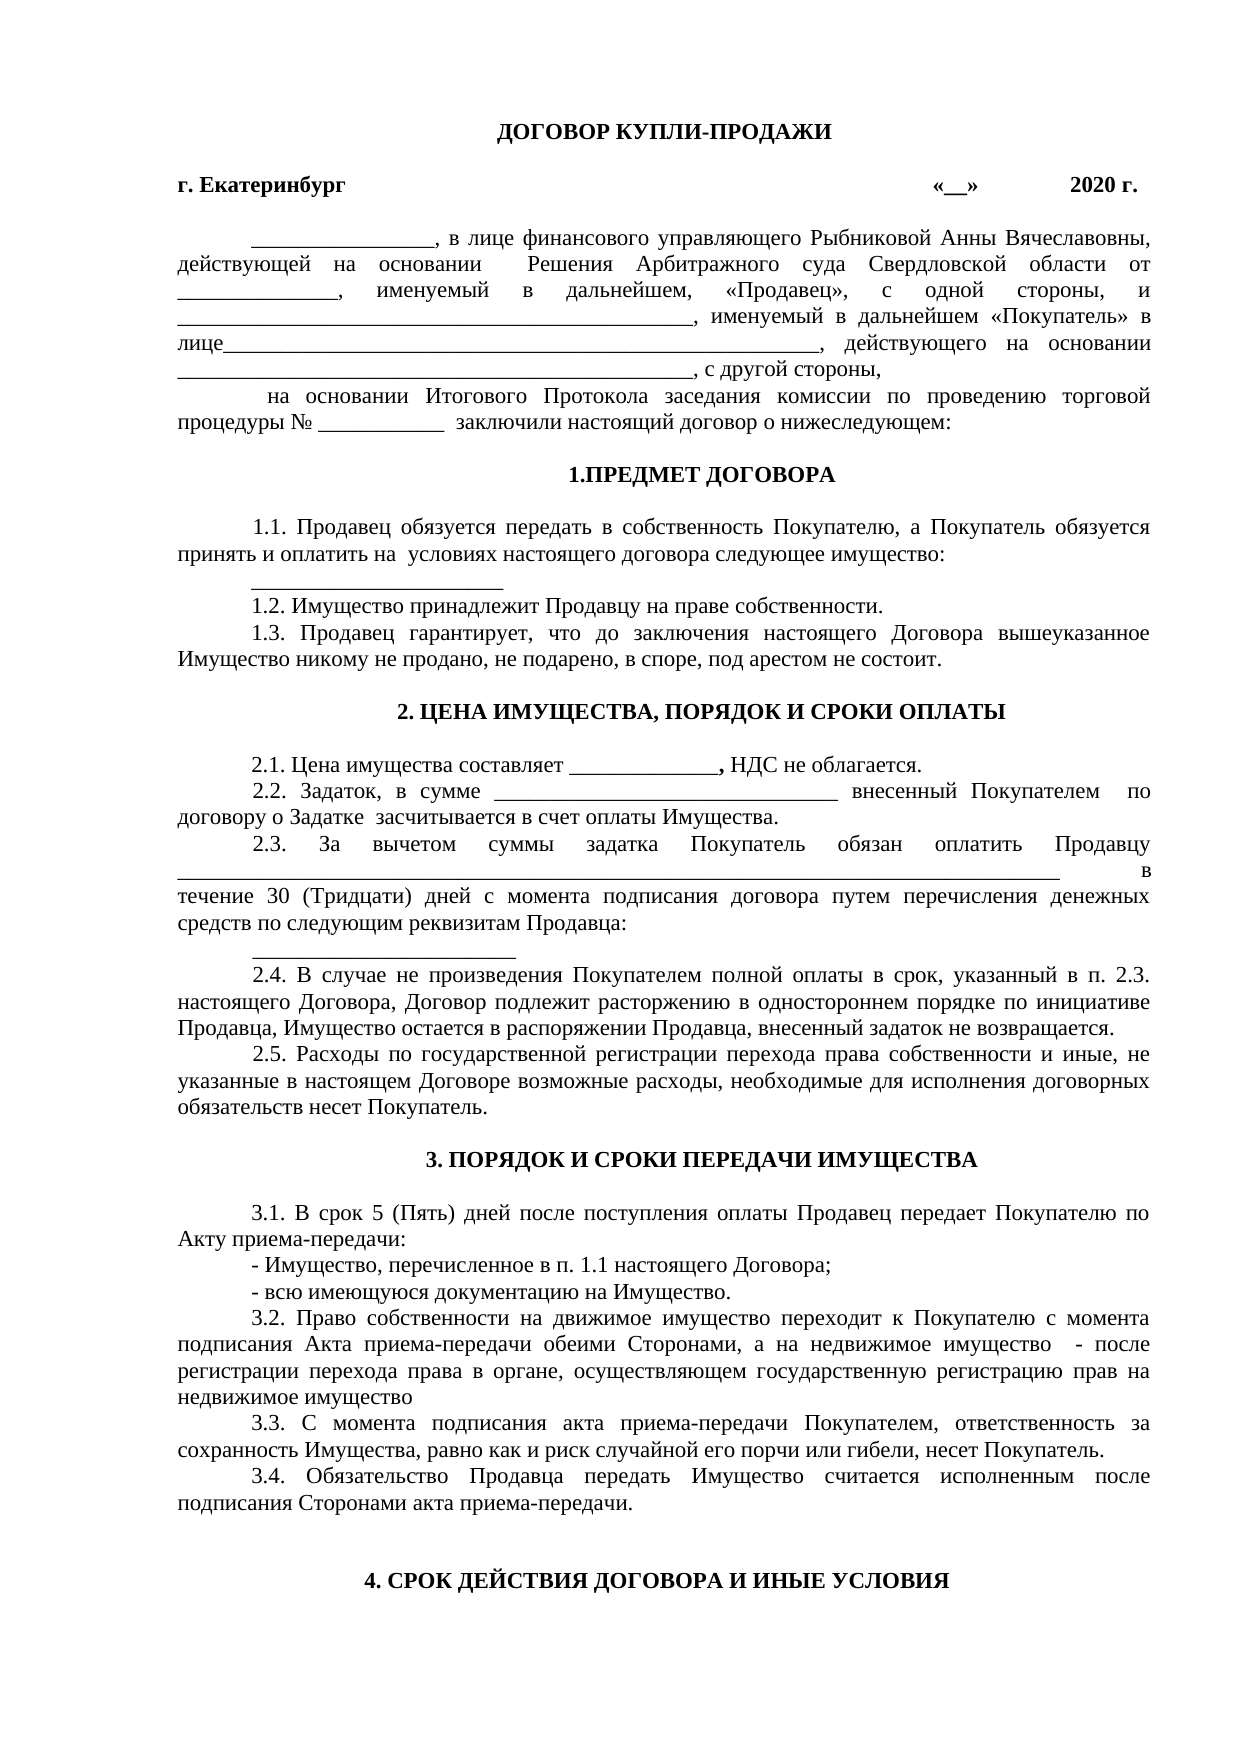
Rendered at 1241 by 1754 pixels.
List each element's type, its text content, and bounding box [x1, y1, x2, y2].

text _______________________ [177, 935, 1152, 961]
text 2.1. Цена имущества составляет _____________, НДС не облагается. [177, 751, 1152, 777]
text 2.3. За вычетом суммы задатка Покупатель обязан оплатить Продавцу _____________________________________________________________________________ в течение 30 (Тридцати) дней с момента подписания договора путем перечисления денежных средств по следующим реквизитам Продавца: [177, 830, 1152, 935]
text г. Екатеринбург «__» 2020 г. [177, 171, 1152, 197]
text 3. ПОРЯДОК И СРОКИ ПЕРЕДАЧИ ИМУЩЕСТВА [177, 1146, 1152, 1172]
text 1.3. Продавец гарантирует, что до заключения настоящего Договора вышеуказанное Имущество никому не продано, не подарено, в споре, под арестом не состоит. [177, 619, 1152, 672]
text 1.2. Имущество принадлежит Продавцу на праве собственности. [177, 592, 1152, 619]
text 2. ЦЕНА ИМУЩЕСТВА, ПОРЯДОК И СРОКИ ОПЛАТЫ [177, 698, 1152, 724]
text 3.1. В срок 5 (Пять) дней после поступления оплаты Продавец передает Покупателю по Акту приема-передачи: [177, 1199, 1152, 1251]
text ______________________ [177, 566, 1152, 592]
text ________________, в лице финансового управляющего Рыбниковой Анны Вячеславовны, действующей на основании Решения Арбитражного суда Свердловской области от ______________, именуемый в дальнейшем, «Продавец», с одной стороны, и _____________________________________________, именуемый в дальнейшем «Покупатель» в лице____________________________________________________, действующего на основании _____________________________________________, с другой стороны, [177, 223, 1152, 382]
text - всю имеющуюся документацию на Имущество. [177, 1278, 1152, 1304]
text 3.4. Обязательство Продавца передать Имущество считается исполненным после подписания Сторонами акта приема-передачи. [177, 1462, 1152, 1515]
text 3.3. С момента подписания акта приема-передачи Покупателем, ответственность за сохранность Имущества, равно как и риск случайной его порчи или гибели, несет Покупатель. [177, 1409, 1152, 1462]
text на основании Итогового Протокола заседания комиссии по проведению торговой процедуры № ___________ заключили настоящий договор о нижеследующем: [177, 382, 1152, 434]
text 1.1. Продавец обязуется передать в собственность Покупателю, а Покупатель обязуется принять и оплатить на условиях настоящего договора следующее имущество: [177, 513, 1152, 566]
text 2.4. В случае не произведения Покупателем полной оплаты в срок, указанный в п. 2.3. настоящего Договора, Договор подлежит расторжению в одностороннем порядке по инициативе Продавца, Имущество остается в распоряжении Продавца, внесенный задаток не возвращается. [177, 961, 1152, 1041]
text 1.ПРЕДМЕТ ДОГОВОРА [177, 461, 1152, 487]
text 2.5. Расходы по государственной регистрации перехода права собственности и иные, не указанные в настоящем Договоре возможные расходы, необходимые для исполнения договорных обязательств несет Покупатель. [177, 1041, 1152, 1119]
text - Имущество, перечисленное в п. 1.1 настоящего Договора; [177, 1251, 1152, 1278]
text 2.2. Задаток, в сумме ______________________________ внесенный Покупателем по договору о Задатке засчитывается в счет оплаты Имущества. [177, 777, 1152, 830]
text 4. СРОК ДЕЙСТВИЯ ДОГОВОРА И ИНЫЕ УСЛОВИЯ [118, 1568, 1166, 1594]
text 3.2. Право собственности на движимое имущество переходит к Покупателю с момента подписания Акта приема-передачи обеими Сторонами, а на недвижимое имущество - после регистрации перехода права в органе, осуществляющем государственную регистрацию прав на недвижимое имущество [177, 1304, 1152, 1409]
title ДОГОВОР КУПЛИ-ПРОДАЖИ [177, 118, 1152, 144]
